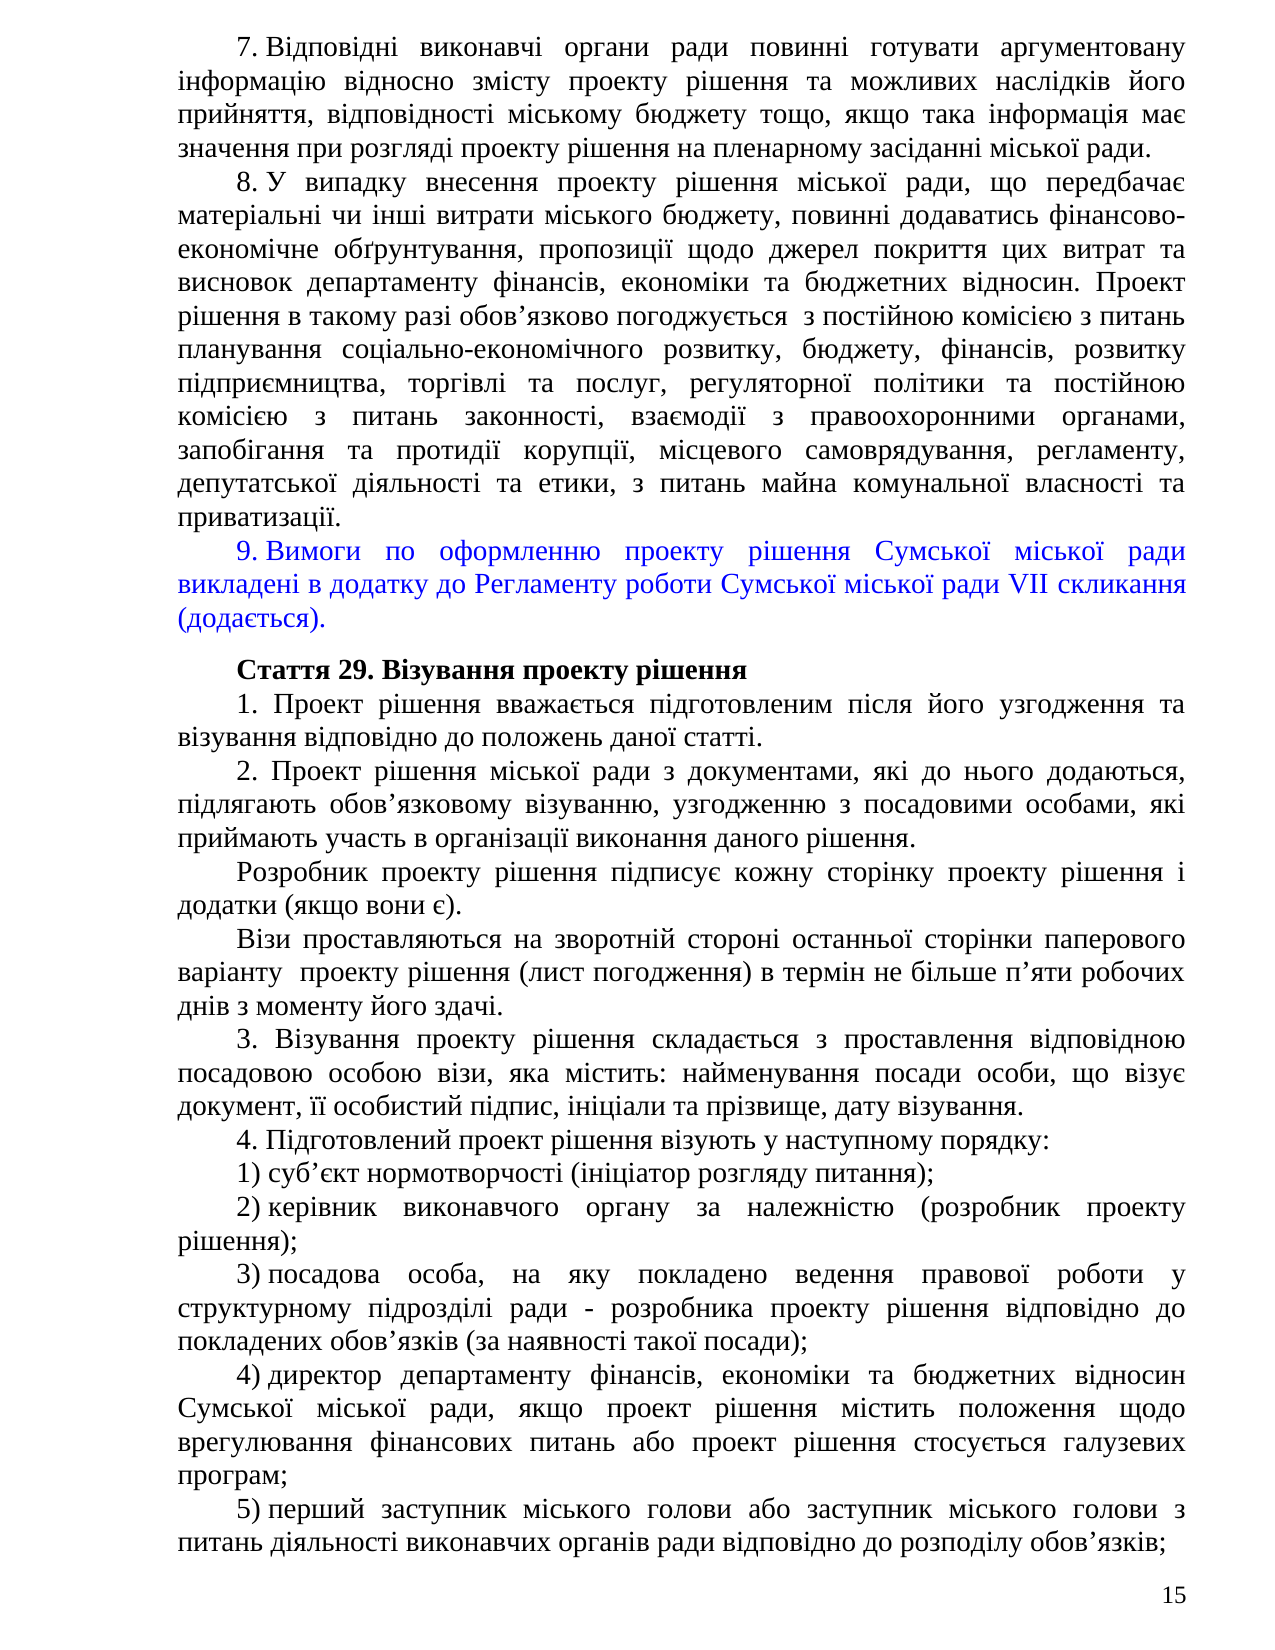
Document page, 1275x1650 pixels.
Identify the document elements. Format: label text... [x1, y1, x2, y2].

text 2) керівник виконавчого органу за належністю (розробник проекту рішення); [177, 1189, 1186, 1256]
text 8. У випадку внесення проекту рішення міської ради, що передбачає матеріальні чи інші витрати міського бюджету, повинні додаватись фінансово-економічне обґрунтування, пропозиції щодо джерел покриття цих витрат та висновок департаменту фінансів, економіки та бюджетних відносин. Проект рішення в такому разі обов’язково погоджується з постійною комісією з питань планування соціально-економічного розвитку, бюджету, фінансів, розвитку підприємництва, торгівлі та послуг, регуляторної політики та постійною комісією з питань законності, взаємодії з правоохоронними органами, запобігання та протидії корупції, місцевого самоврядування, регламенту, депутатської діяльності та етики, з питань майна комунальної власності та приватизації. [177, 164, 1186, 533]
text Стаття 29. Візування проекту рішення [177, 652, 1186, 686]
text Візи проставляються на зворотній стороні останньої сторінки паперового варіанту проекту рішення (лист погодження) в термін не більше п’яти робочих днів з моменту його здачі. [177, 921, 1186, 1021]
text 4) директор департаменту фінансів, економіки та бюджетних відносин Сумської міської ради, якщо проект рішення містить положення щодо врегулювання фінансових питань або проект рішення стосується галузевих програм; [177, 1357, 1186, 1491]
text 4. Підготовлений проект рішення візують у наступному порядку: [177, 1122, 1186, 1156]
text 3. Візування проекту рішення складається з проставлення відповідною посадовою особою візи, яка містить: найменування посади особи, що візує документ, її особистий підпис, ініціали та прізвище, дату візування. [177, 1021, 1186, 1122]
text 9. Вимоги по оформленню проекту рішення Сумської міської ради викладені в додатку до Регламенту роботи Сумської міської ради VII скликання (додається). [177, 533, 1186, 633]
text 7. Відповідні виконавчі органи ради повинні готувати аргументовану інформацію відносно змісту проекту рішення та можливих наслідків його прийняття, відповідності міському бюджету тощо, якщо така інформація має значення при розгляді проекту рішення на пленарному засіданні міської ради. [177, 29, 1186, 164]
text 1. Проект рішення вважається підготовленим після його узгодження та візування відповідно до положень даної статті. [177, 686, 1186, 753]
text Розробник проекту рішення підписує кожну сторінку проекту рішення і додатки (якщо вони є). [177, 854, 1186, 921]
text 2. Проект рішення міської ради з документами, які до нього додаються, підлягають обов’язковому візуванню, узгодженню з посадовими особами, які приймають участь в організації виконання даного рішення. [177, 753, 1186, 854]
text 1) суб’єкт нормотворчості (ініціатор розгляду питання); [177, 1156, 1186, 1189]
text 5) перший заступник міського голови або заступник міського голови з питань діяльності виконавчих органів ради відповідно до розподілу обов’язків; [177, 1491, 1186, 1558]
text 3) посадова особа, на яку покладено ведення правової роботи у структурному підрозділі ради - розробника проекту рішення відповідно до покладених обов’язків (за наявності такої посади); [177, 1256, 1186, 1357]
